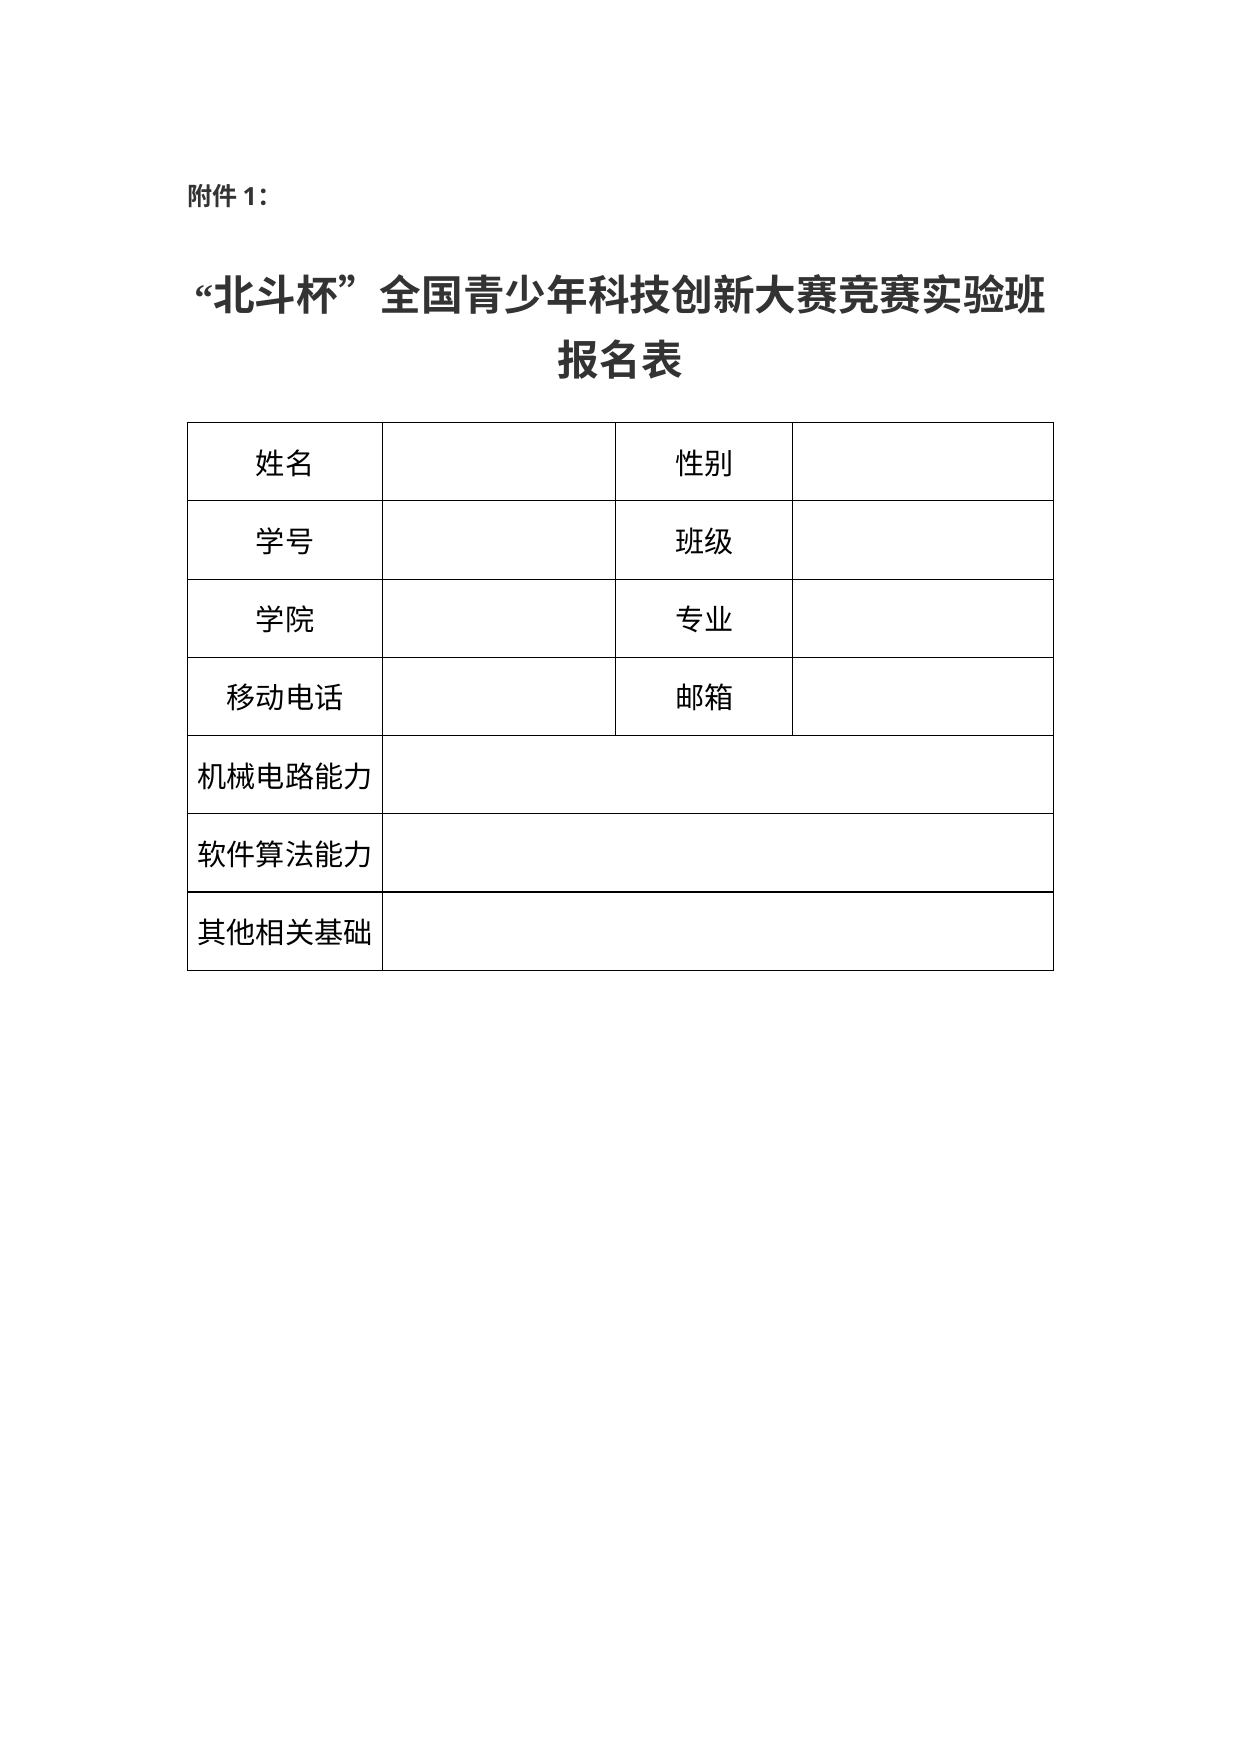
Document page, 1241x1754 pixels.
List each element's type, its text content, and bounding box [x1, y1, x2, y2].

table_cell [383, 658, 615, 735]
table_header 性别 [616, 423, 792, 500]
table_cell 班级 [616, 501, 792, 578]
table_cell 移动电话 [188, 658, 382, 735]
table_cell [383, 893, 1053, 969]
table_cell 邮箱 [616, 658, 792, 735]
table_cell [383, 814, 1053, 891]
table_header [383, 423, 615, 500]
table_cell 软件算法能力 [188, 814, 382, 891]
table_cell 学院 [188, 580, 382, 657]
text 附件1： [187, 162, 1053, 227]
table_cell 机械电路能力 [188, 736, 382, 813]
table_cell 专业 [616, 580, 792, 657]
table_cell [383, 501, 615, 578]
table_cell [793, 658, 1053, 735]
table_cell [383, 736, 1053, 813]
table_cell [793, 580, 1053, 657]
table_cell [793, 501, 1053, 578]
table_header 姓名 [188, 423, 382, 500]
table_cell [383, 580, 615, 657]
table_cell 学号 [188, 501, 382, 578]
table_cell 其他相关基础 [188, 893, 382, 969]
table_header [793, 423, 1053, 500]
text “北斗杯”全国青少年科技创新大赛竞赛实验班报名表 [187, 259, 1053, 389]
